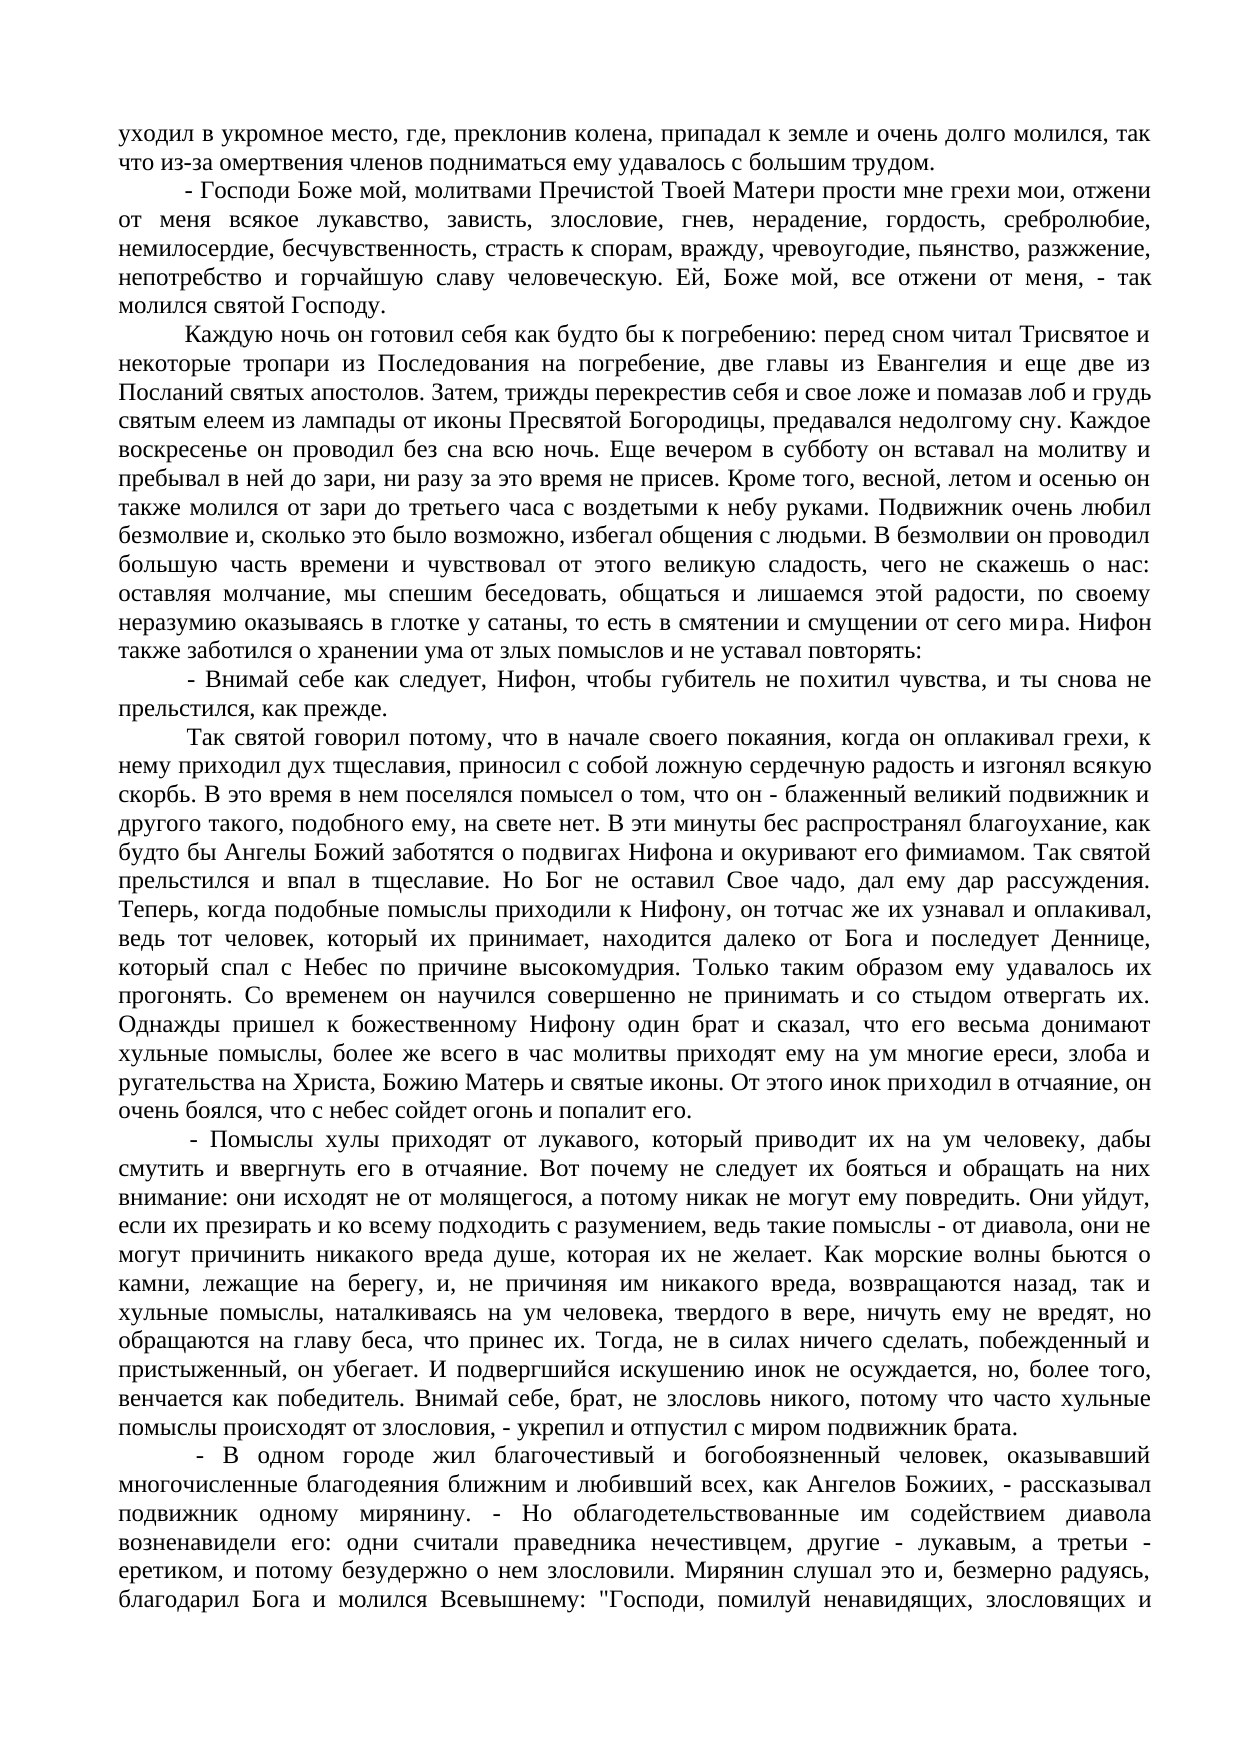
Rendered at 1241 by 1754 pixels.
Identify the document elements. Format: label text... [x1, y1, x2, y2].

text - Помыслы хулы приходят от лукавого, который приводит их на ум человеку, дабы смутить и ввергнуть его в отчаяние. Вот почему не следует их бояться и обращать на них внимание: они исходят не от молящегося, а потому никак не могут ему повредить. Они уйдут, если их презирать и ко всему подходить с разумением, ведь такие помыслы - от диавола, они не могут причинить никакого вреда душе, которая их не желает. Как морские волны бьются о камни, лежащие на берегу, и, не причиняя им никакого вреда, возвращаются назад, так и хульные помыслы, наталкиваясь на ум человека, твердого в вере, ничуть ему не вредят, но обращаются на главу беса, что принес их. Тогда, не в силах ничего сделать, побежденный и пристыженный, он убегает. И подвергшийся искушению инок не осуждается, но, более того, венчается как победитель. Внимай себе, брат, не злословь никого, потому что часто хульные помыслы происходят от злословия, - укрепил и отпустил с миром подвижник брата. [118, 1124, 1152, 1441]
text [118, 118, 1152, 176]
text Каждую ночь он готовил себя как будто бы к погребению: перед сном читал Трисвятое и некоторые тропари из Последования на погребение, две главы из Евангелия и еще две из Посланий святых апостолов. Затем, трижды перекрестив себя и свое ложе и помазав лоб и грудь святым елеем из лампады от иконы Пресвятой Богородицы, предавался недолгому сну. Каждое воскресенье он проводил без сна всю ночь. Еще вечером в субботу он вставал на молитву и пребывал в ней до зари, ни разу за это время не присев. Кроме того, весной, летом и осенью он также молился от зари до третьего часа с воздетыми к небу руками. Подвижник очень любил безмолвие и, сколько это было возможно, избегал общения с людьми. В безмолвии он проводил большую часть времени и чувствовал от этого великую сладость, чего не скажешь о нас: оставляя молчание, мы спешим беседовать, общаться и лишаемся этой радости, по своему неразумию оказываясь в глотке у сатаны, то есть в смятении и смущении от сего мира. Нифон также заботился о хранении ума от злых помыслов и не уставал повторять: [118, 319, 1152, 664]
text - Господи Боже мой, молитвами Пречистой Твоей Матери прости мне грехи мои, отжени от меня всякое лукавство, зависть, злословие, гнев, нерадение, гордость, сребролюбие, немилосердие, бесчувственность, страсть к спорам, вражду, чревоугодие, пьянство, разжжение, непотребство и горчайшую славу человеческую. Ей, Боже мой, все отжени от меня, - так молился святой Господу. [118, 176, 1152, 319]
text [118, 1441, 1152, 1613]
text - Внимай себе как следует, Нифон, чтобы губитель не похитил чувства, и ты снова не прельстился, как прежде. [118, 664, 1152, 722]
text Так святой говорил потому, что в начале своего покаяния, когда он оплакивал грехи, к нему приходил дух тщеславия, приносил с собой ложную сердечную радость и изгонял всякую скорбь. В это время в нем поселялся помысел о том, что он - блаженный великий подвижник и другого такого, подобного ему, на свете нет. В эти минуты бес распространял благоухание, как будто бы Ангелы Божий заботятся о подвигах Нифона и окуривают его фимиамом. Так святой прельстился и впал в тщеславие. Но Бог не оставил Свое чадо, дал ему дар рассуждения. Теперь, когда подобные помыслы приходили к Нифону, он тотчас же их узнавал и оплакивал, ведь тот человек, который их принимает, находится далеко от Бога и последует Деннице, который спал с Небес по причине высокомудрия. Только таким образом ему удавалось их прогонять. Со временем он научился совершенно не принимать и со стыдом отвергать их. Однажды пришел к божественному Нифону один брат и сказал, что его весьма донимают хульные помыслы, более же всего в час молитвы приходят ему на ум многие ереси, злоба и ругательства на Христа, Божию Матерь и святые иконы. От этого инок приходил в отчаяние, он очень боялся, что с небес сойдет огонь и попалит его. [118, 722, 1152, 1124]
